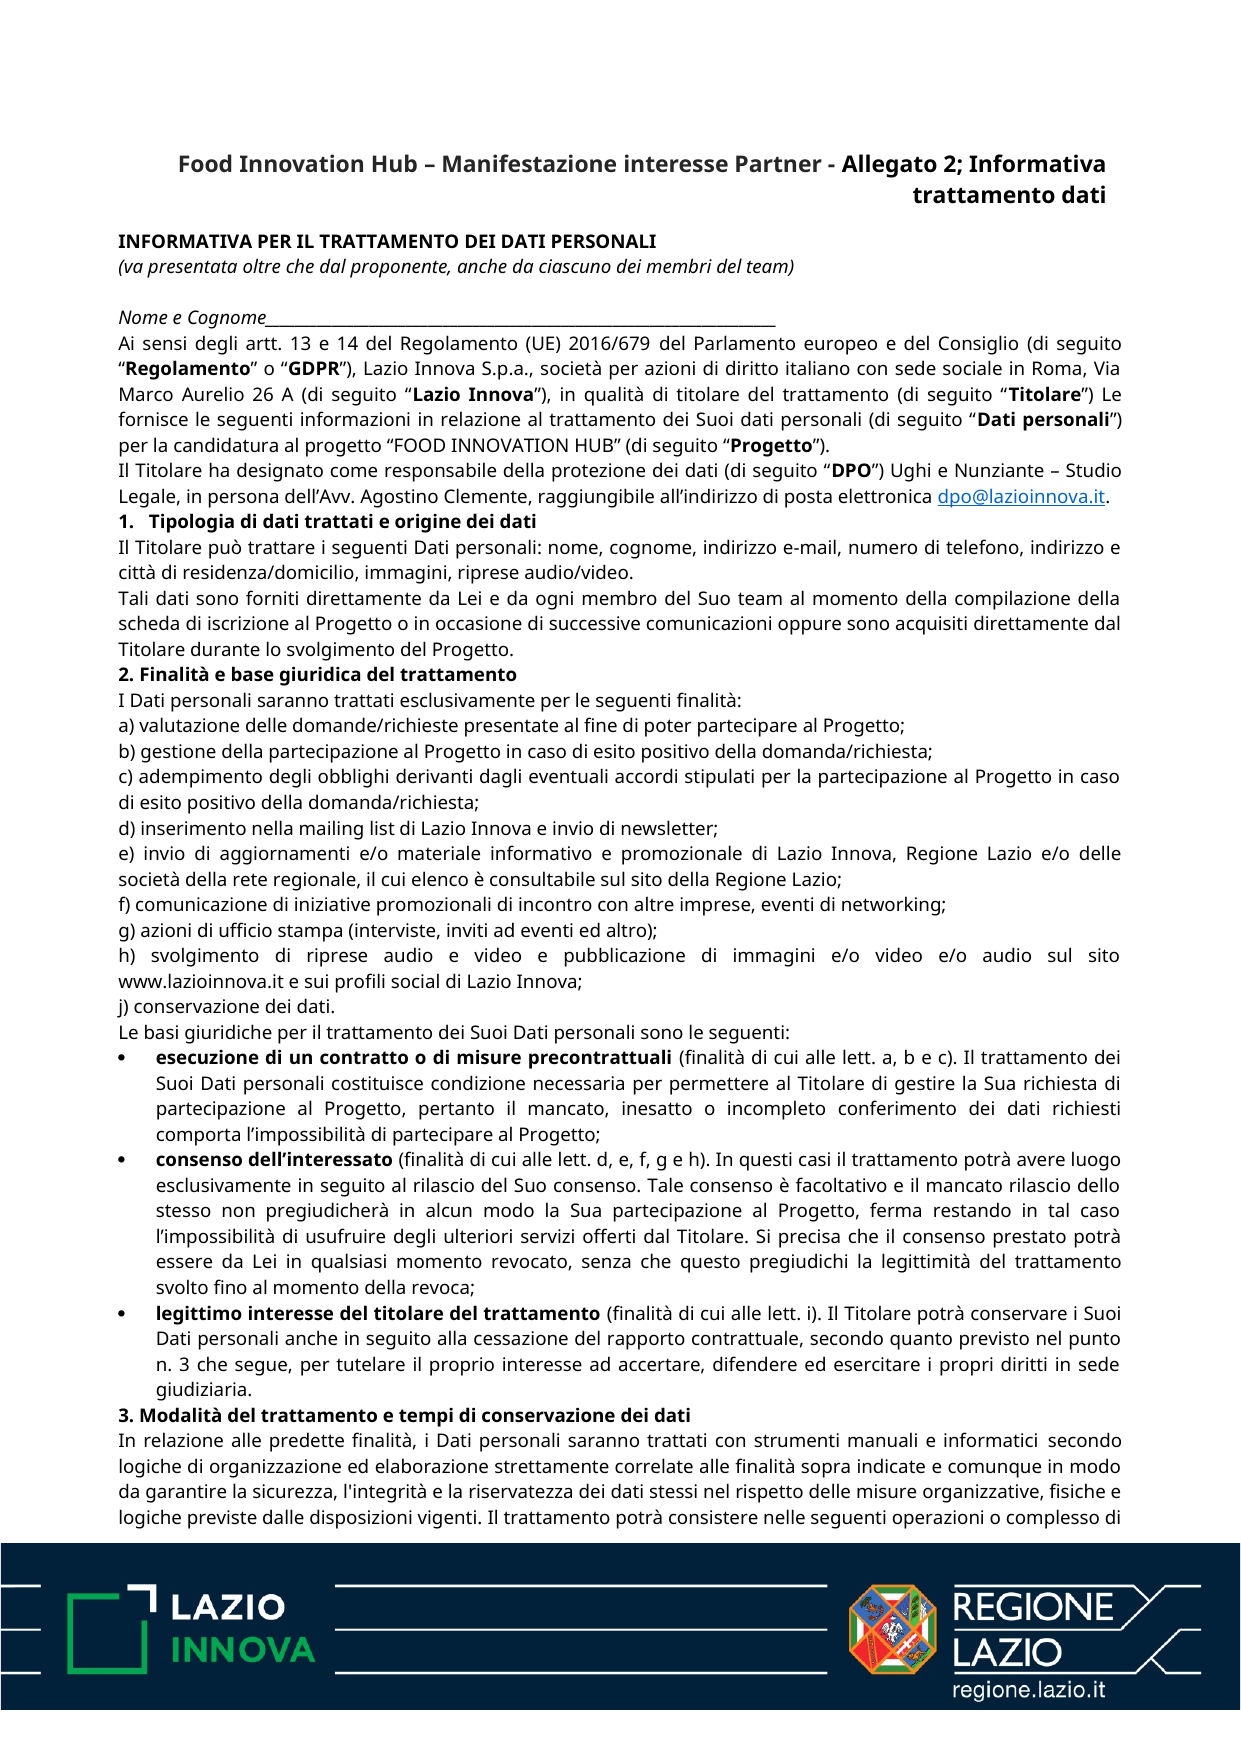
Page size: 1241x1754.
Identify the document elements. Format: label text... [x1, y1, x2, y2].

text 1. Tipologia di dati trattati e origine dei dati [118, 509, 1122, 534]
text g) azioni di ufficio stampa (interviste, inviti ad eventi ed altro); [118, 917, 1122, 942]
list esecuzione di un contratto o di misure precontrattuali (finalità di cui alle lett. a, b e c). Il trattamento dei Suoi Dati personali costituisce condizione necessaria per permettere al Titolare di gestire la Sua richiesta di partecipazione al Progetto, pertanto il mancato, inesatto o incompleto conferimento dei dati richiesti comporta l’impossibilità di partecipare al Progetto; [118, 1044, 1122, 1147]
text INFORMATIVA PER IL TRATTAMENTO DEI DATI PERSONALI [118, 228, 1122, 253]
text c) adempimento degli obblighi derivanti dagli eventuali accordi stipulati per la partecipazione al Progetto in caso di esito positivo della domanda/richiesta; [118, 764, 1122, 815]
text Il Titolare ha designato come responsabile della protezione dei dati (di seguito “DPO”) Ughi e Nunziante – Studio Legale, in persona dell’Avv. Agostino Clemente, raggiungibile all’indirizzo di posta elettronica dpo@lazioinnova.it. [118, 458, 1122, 509]
list consenso dell’interessato (finalità di cui alle lett. d, e, f, g e h). In questi casi il trattamento potrà avere luogo esclusivamente in seguito al rilascio del Suo consenso. Tale consenso è facoltativo e il mancato rilascio dello stesso non pregiudicherà in alcun modo la Sua partecipazione al Progetto, ferma restando in tal caso l’impossibilità di usufruire degli ulteriori servizi offerti dal Titolare. Si precisa che il consenso prestato potrà essere da Lei in qualsiasi momento revocato, senza che questo pregiudichi la legittimità del trattamento svolto fino al momento della revoca; [118, 1147, 1122, 1300]
text (va presentata oltre che dal proponente, anche da ciascuno dei membri del team) [118, 253, 1122, 279]
text 3. Modalità del trattamento e tempi di conservazione dei dati [118, 1402, 1122, 1427]
text Food Innovation Hub – Manifestazione interesse Partner - Allegato 2; Informativa trattamento dati [118, 148, 1106, 210]
text d) inserimento nella mailing list di Lazio Innova e invio di newsletter; [118, 815, 1122, 840]
text Il Titolare può trattare i seguenti Dati personali: nome, cognome, indirizzo e-mail, numero di telefono, indirizzo e città di residenza/domicilio, immagini, riprese audio/video. [118, 534, 1122, 585]
text Nome e Cognome_____________________________________________________________________ [118, 304, 1122, 330]
text e) invio di aggiornamenti e/o materiale informativo e promozionale di Lazio Innova, Regione Lazio e/o delle società della rete regionale, il cui elenco è consultabile sul sito della Regione Lazio; [118, 840, 1122, 891]
text 2. Finalità e base giuridica del trattamento [118, 662, 1122, 687]
text a) valutazione delle domande/richieste presentate al fine di poter partecipare al Progetto; [59, 713, 1122, 738]
text Tali dati sono forniti direttamente da Lei e da ogni membro del Suo team al momento della compilazione della scheda di iscrizione al Progetto o in occasione di successive comunicazioni oppure sono acquisiti direttamente dal Titolare durante lo svolgimento del Progetto. [118, 585, 1122, 662]
picture [0, 1543, 1241, 1710]
text j) conservazione dei dati. [118, 993, 1122, 1019]
text Ai sensi degli artt. 13 e 14 del Regolamento (UE) 2016/679 del Parlamento europeo e del Consiglio (di seguito “Regolamento” o “GDPR”), Lazio Innova S.p.a., società per azioni di diritto italiano con sede sociale in Roma, Via Marco Aurelio 26 A (di seguito “Lazio Innova”), in qualità di titolare del trattamento (di seguito “Titolare”) Le fornisce le seguenti informazioni in relazione al trattamento dei Suoi dati personali (di seguito “Dati personali”) per la candidatura al progetto “FOOD INNOVATION HUB” (di seguito “Progetto”). [118, 330, 1122, 458]
text f) comunicazione di iniziative promozionali di incontro con altre imprese, eventi di networking; [118, 891, 1122, 917]
text Le basi giuridiche per il trattamento dei Suoi Dati personali sono le seguenti: [118, 1019, 1122, 1044]
list legittimo interesse del titolare del trattamento (finalità di cui alle lett. i). Il Titolare potrà conservare i Suoi Dati personali anche in seguito alla cessazione del rapporto contrattuale, secondo quanto previsto nel punto n. 3 che segue, per tutelare il proprio interesse ad accertare, difendere ed esercitare i propri diritti in sede giudiziaria. [118, 1300, 1122, 1402]
text I Dati personali saranno trattati esclusivamente per le seguenti finalità: [118, 687, 1122, 713]
text h) svolgimento di riprese audio e video e pubblicazione di immagini e/o video e/o audio sul sito www.lazioinnova.it e sui profili social di Lazio Innova; [118, 942, 1122, 993]
text b) gestione della partecipazione al Progetto in caso di esito positivo della domanda/richiesta; [59, 738, 1122, 764]
